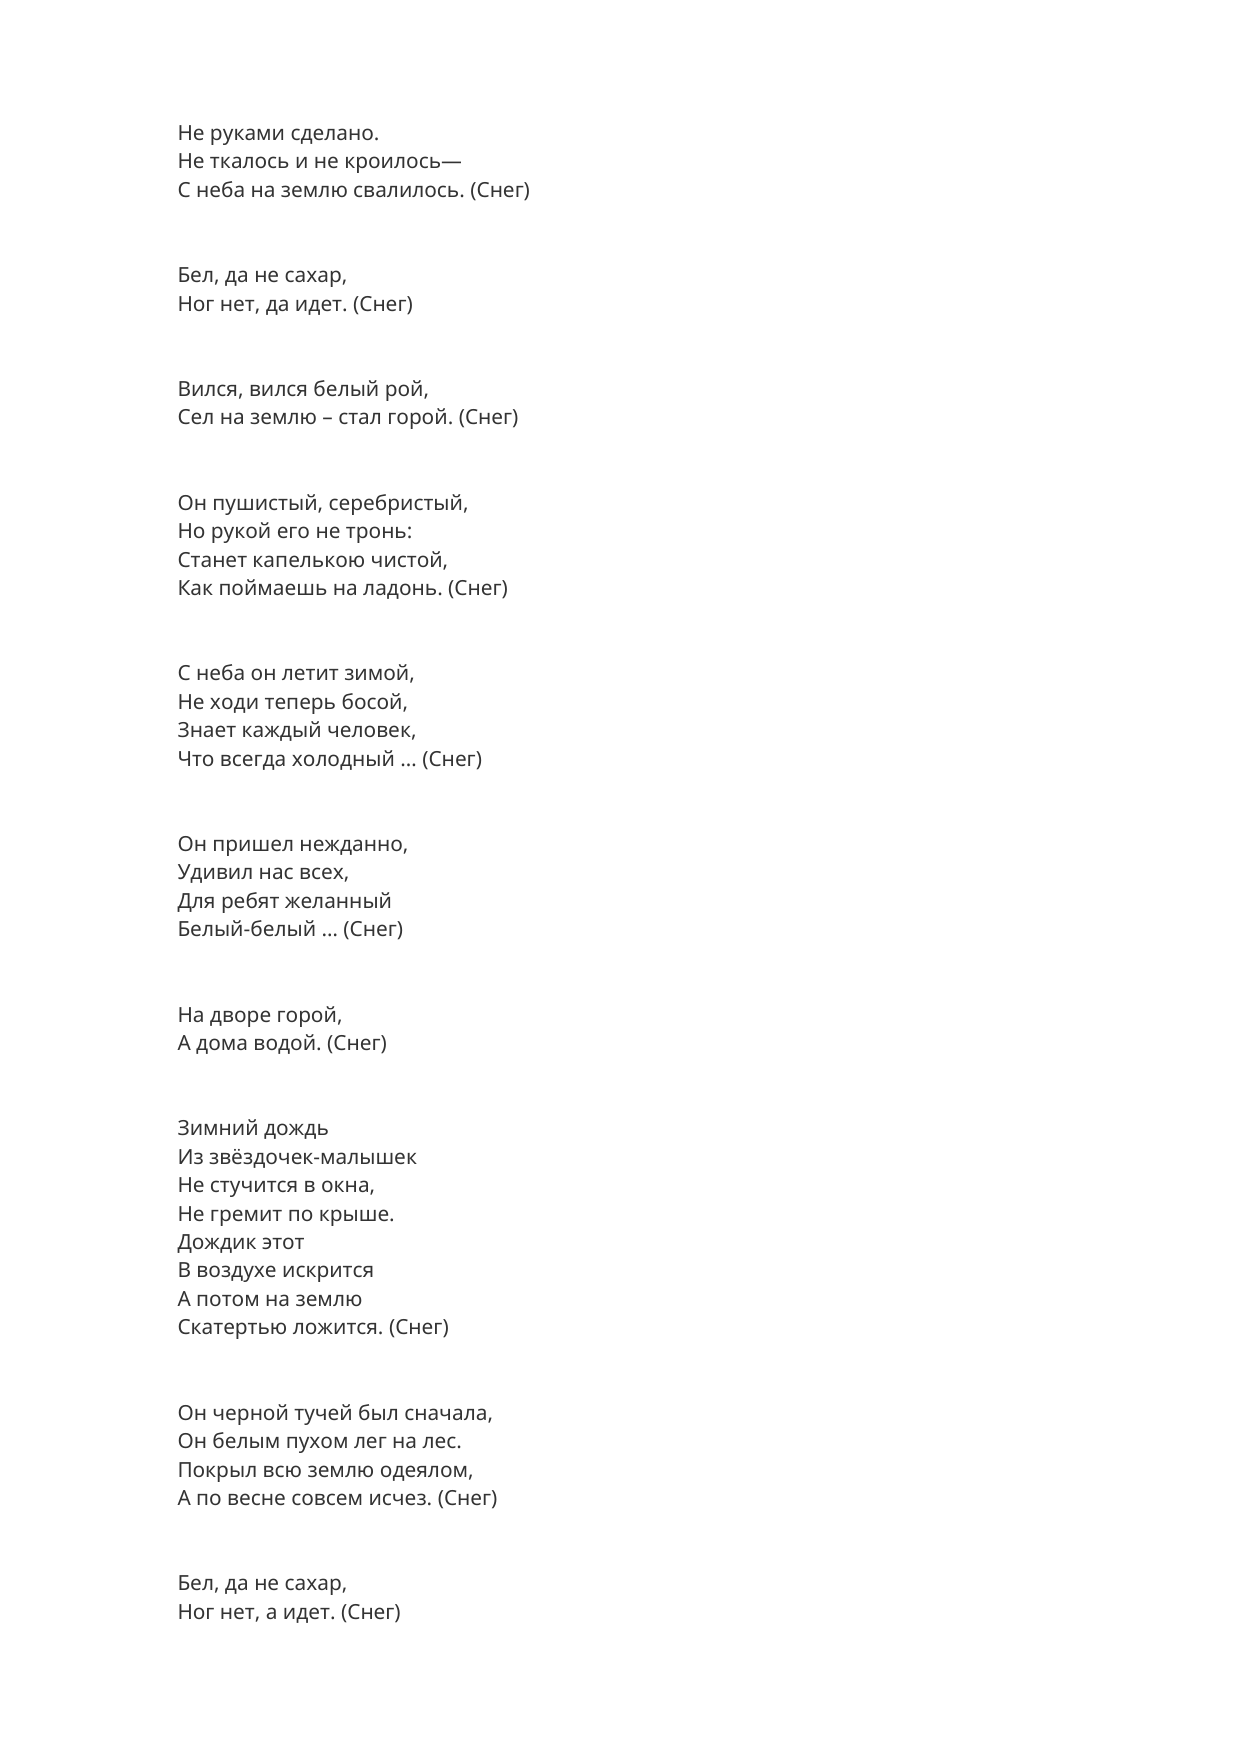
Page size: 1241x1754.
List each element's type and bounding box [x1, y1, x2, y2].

text [177, 118, 1152, 1625]
